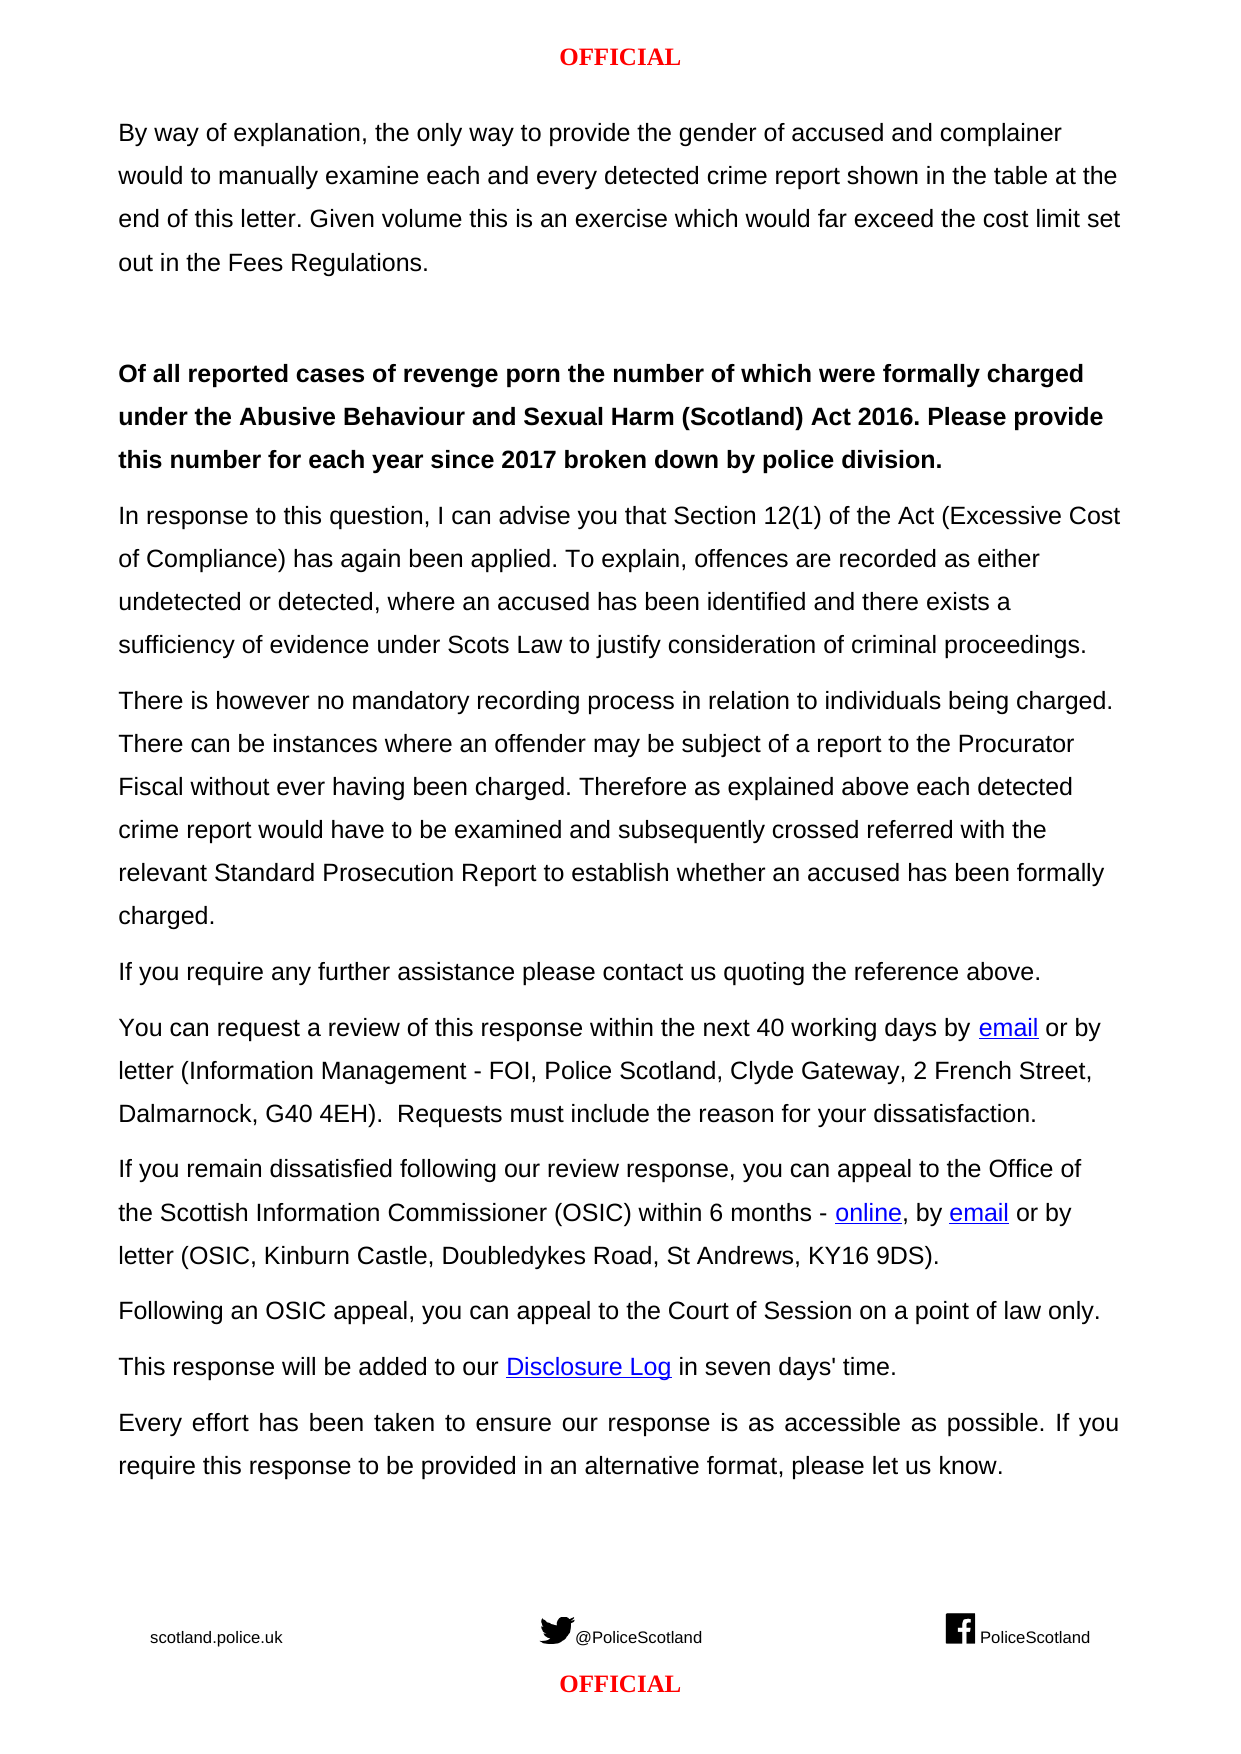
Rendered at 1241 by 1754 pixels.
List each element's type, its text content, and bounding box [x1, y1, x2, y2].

text There is however no mandatory recording process in relation to individuals being charged. There can be instances where an offender may be subject of a report to the Procurator Fiscal without ever having been charged. Therefore as explained above each detected crime report would have to be examined and subsequently crossed referred with the relevant Standard Prosecution Report to establish whether an accused has been formally charged. [118, 686, 1122, 930]
text Following an OSIC appeal, you can appeal to the Court of Session on a point of law only. [118, 1296, 1122, 1325]
picture [945, 1613, 976, 1644]
picture [538, 1617, 575, 1644]
text If you remain dissatisfied following our review response, you can appeal to the Office of the Scottish Information Commissioner (OSIC) within 6 months - online, by email or by letter (OSIC, Kinburn Castle, Doubledykes Road, St Andrews, KY16 9DS). [118, 1154, 1122, 1269]
text In response to this question, I can advise you that Section 12(1) of the Act (Excessive Cost of Compliance) has again been applied. To explain, offences are recorded as either undetected or detected, where an accused has been identified and there exists a sufficiency of evidence under Scots Law to justify consideration of criminal proceedings. [118, 501, 1122, 659]
text By way of explanation, the only way to provide the gender of accused and complainer would to manually examine each and every detected crime report shown in the table at the end of this letter. Given volume this is an exercise which would far exceed the cost limit set out in the Fees Regulations. [118, 118, 1122, 276]
text This response will be added to our Disclosure Log in seven days' time. [118, 1352, 1122, 1381]
text If you require any further assistance please contact us quoting the reference above. [118, 957, 1122, 986]
text You can request a review of this response within the next 40 working days by email or by letter (Information Management - FOI, Police Scotland, Clyde Gateway, 2 French Street, Dalmarnock, G40 4EH). Requests must include the reason for your dissatisfaction. [118, 1012, 1122, 1127]
text Every effort has been taken to ensure our response is as accessible as possible. If you require this response to be provided in an alternative format, please let us know. [118, 1407, 1122, 1479]
subtitle Of all reported cases of revenge porn the number of which were formally charged under the Abusive Behaviour and Sexual Harm (Scotland) Act 2016. Please provide this number for each year since 2017 broken down by police division. [118, 359, 1122, 474]
